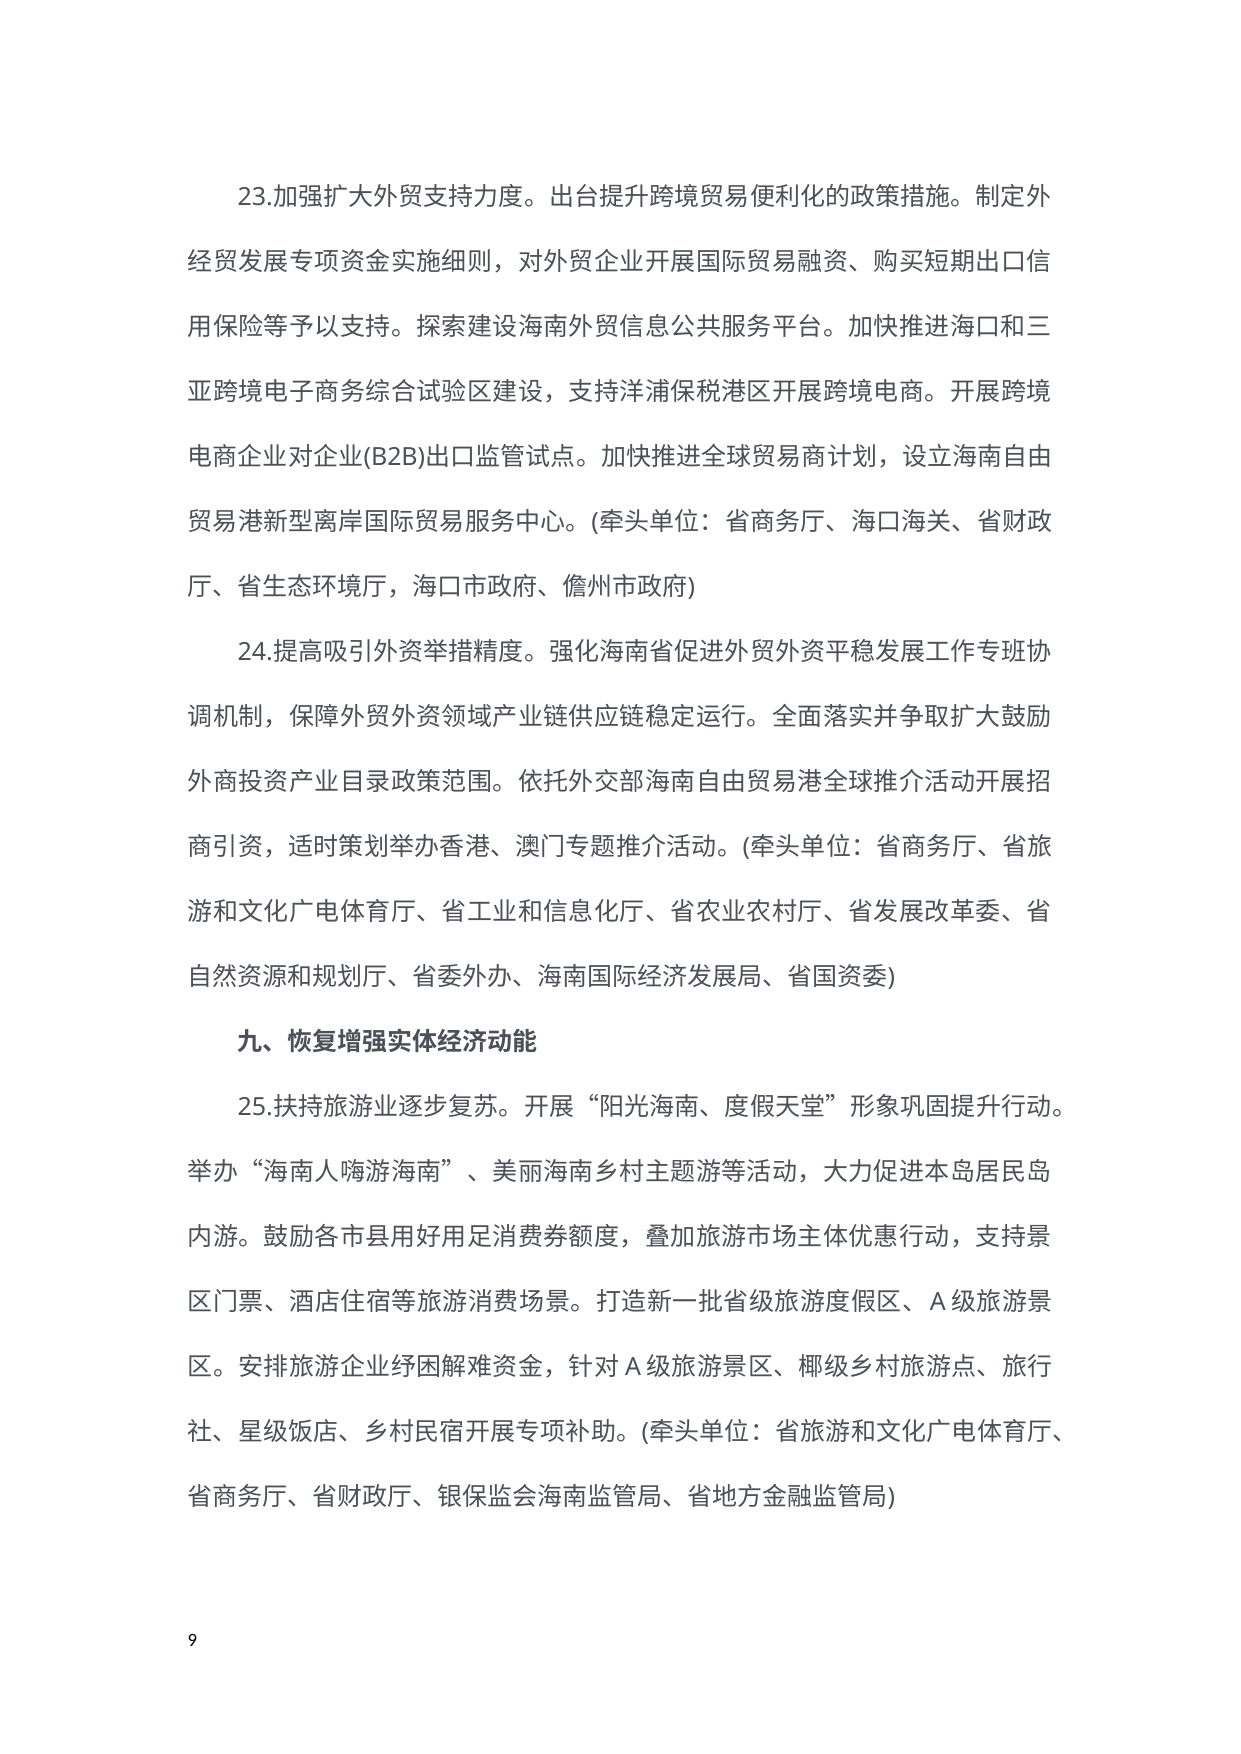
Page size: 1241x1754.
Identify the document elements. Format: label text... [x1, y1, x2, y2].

text 25.扶持旅游业逐步复苏。开展“阳光海南、度假天堂”形象巩固提升行动。举办“海南人嗨游海南”、美丽海南乡村主题游等活动，大力促进本岛居民岛内游。鼓励各市县用好用足消费券额度，叠加旅游市场主体优惠行动，支持景区门票、酒店住宿等旅游消费场景。打造新一批省级旅游度假区、A级旅游景区。安排旅游企业纾困解难资金，针对A级旅游景区、椰级乡村旅游点、旅行社、星级饭店、乡村民宿开展专项补助。(牵头单位：省旅游和文化广电体育厅、省商务厅、省财政厅、银保监会海南监管局、省地方金融监管局) [187, 1072, 1053, 1527]
text 24.提高吸引外资举措精度。强化海南省促进外贸外资平稳发展工作专班协调机制，保障外贸外资领域产业链供应链稳定运行。全面落实并争取扩大鼓励外商投资产业目录政策范围。依托外交部海南自由贸易港全球推介活动开展招商引资，适时策划举办香港、澳门专题推介活动。(牵头单位：省商务厅、省旅游和文化广电体育厅、省工业和信息化厅、省农业农村厅、省发展改革委、省自然资源和规划厅、省委外办、海南国际经济发展局、省国资委) [187, 617, 1053, 1007]
text 九、恢复增强实体经济动能 [187, 1007, 1053, 1072]
text 23.加强扩大外贸支持力度。出台提升跨境贸易便利化的政策措施。制定外经贸发展专项资金实施细则，对外贸企业开展国际贸易融资、购买短期出口信用保险等予以支持。探索建设海南外贸信息公共服务平台。加快推进海口和三亚跨境电子商务综合试验区建设，支持洋浦保税港区开展跨境电商。开展跨境电商企业对企业(B2B)出口监管试点。加快推进全球贸易商计划，设立海南自由贸易港新型离岸国际贸易服务中心。(牵头单位：省商务厅、海口海关、省财政厅、省生态环境厅，海口市政府、儋州市政府) [187, 162, 1053, 617]
